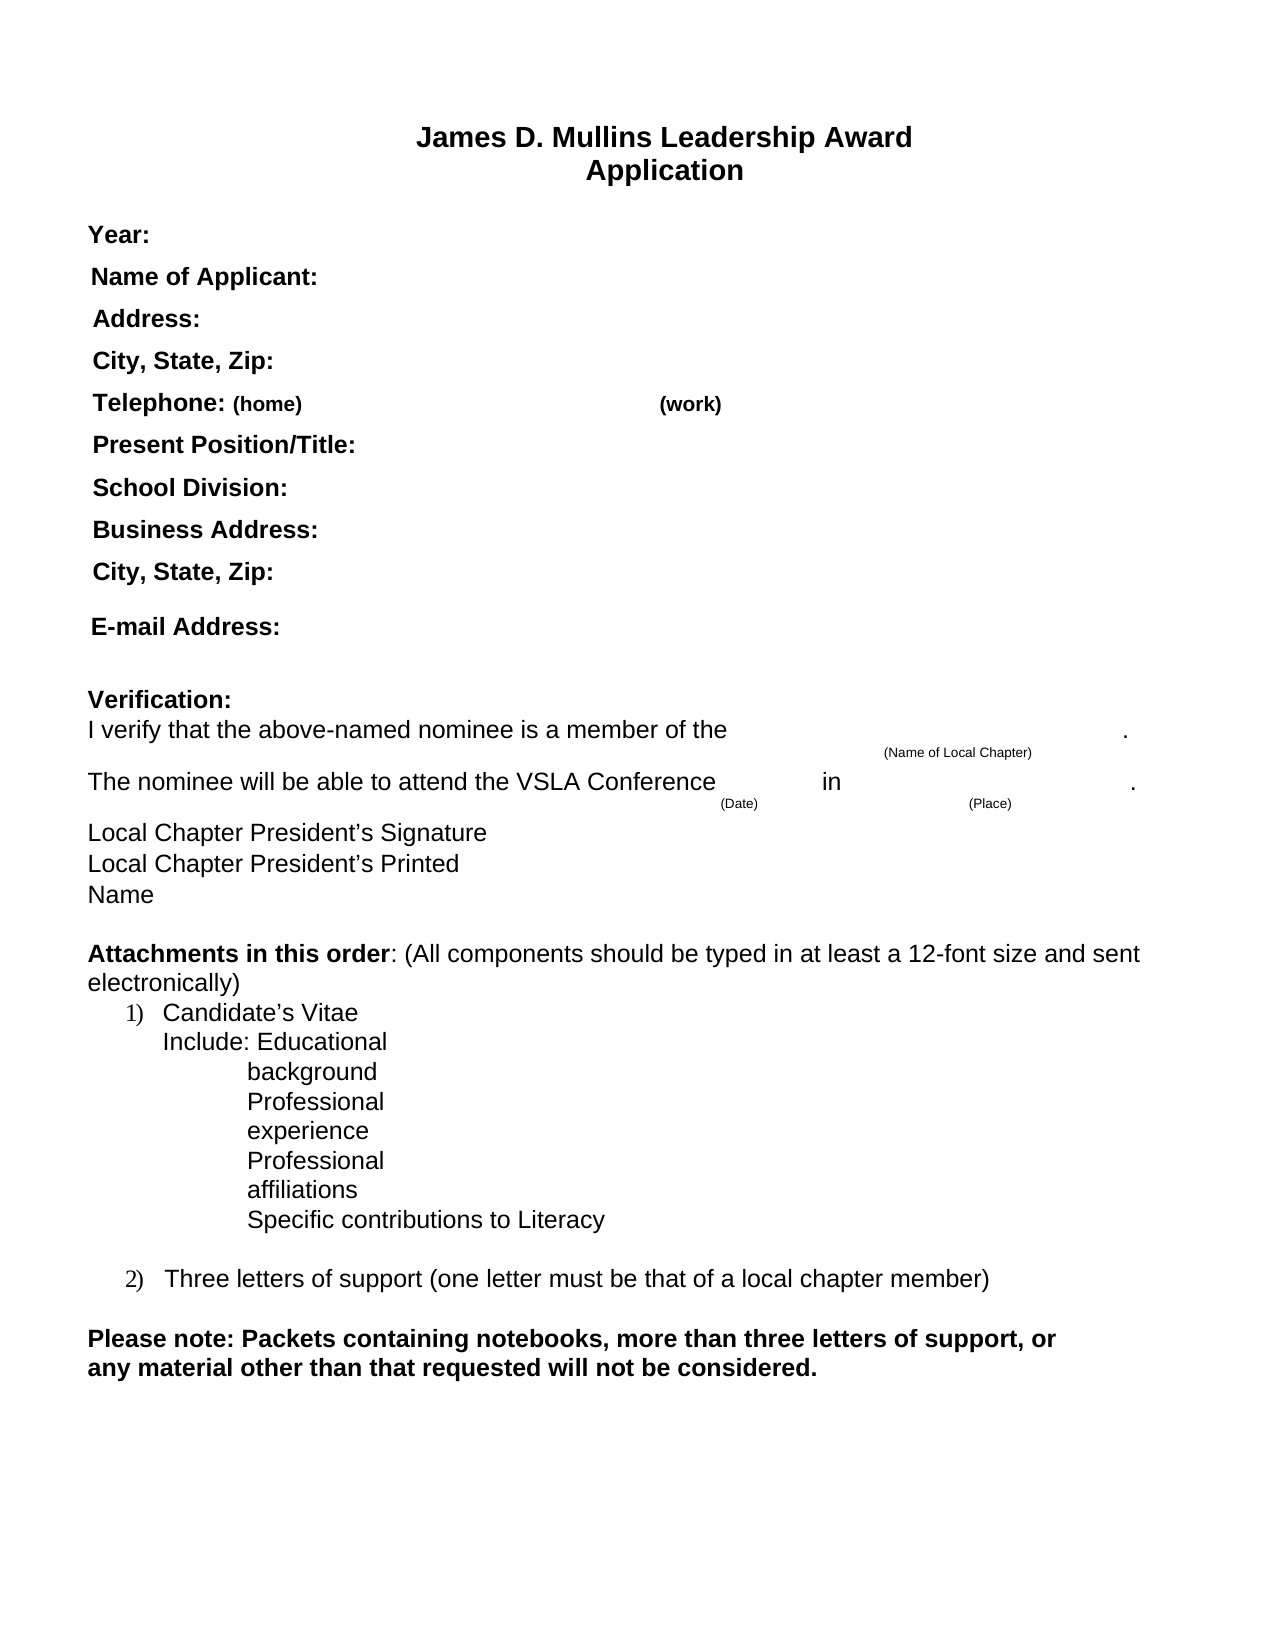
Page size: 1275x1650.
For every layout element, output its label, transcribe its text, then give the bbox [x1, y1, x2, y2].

text I verify that the above-named nominee is a member of the . [87, 715, 1275, 744]
subtitle Year: [87, 219, 1275, 248]
text E-mail Address: [91, 612, 1275, 641]
text School Division: [92, 473, 1275, 501]
text Address: [92, 304, 1275, 333]
text Include: Educational background Professional experience Professional affiliations [162, 1027, 496, 1204]
text The nominee will be able to attend the VSLA Conference in . [87, 766, 1275, 795]
text Specific contributions to Literacy [247, 1205, 1275, 1234]
text (Name of Local Chapter) [52, 744, 1032, 760]
text Local Chapter President’s Signature Local Chapter President’s Printed Name [87, 818, 494, 909]
text Name of Applicant: [91, 262, 1275, 291]
subtitle Please note: Packets containing notebooks, more than three letters of support, or any material other than that requested will not be considered. [87, 1324, 1090, 1382]
text City, State, Zip: [92, 346, 1275, 375]
subtitle Present Position/Title: [92, 431, 1275, 459]
text Attachments in this order: (All components should be typed in at least a 12-font size and sent electronically) [87, 939, 1275, 997]
text Business Address: [92, 515, 1275, 544]
list Candidate’s Vitae [125, 997, 1275, 1026]
subtitle James D. Mullins Leadership Award Application [357, 119, 972, 187]
list Three letters of support (one letter must be that of a local chapter member) [125, 1264, 1275, 1293]
text City, State, Zip: [92, 557, 1275, 586]
text Verification: [87, 685, 1275, 714]
text Telephone: (home) (work) [92, 388, 1275, 417]
text (Date) (Place) [720, 796, 1275, 811]
